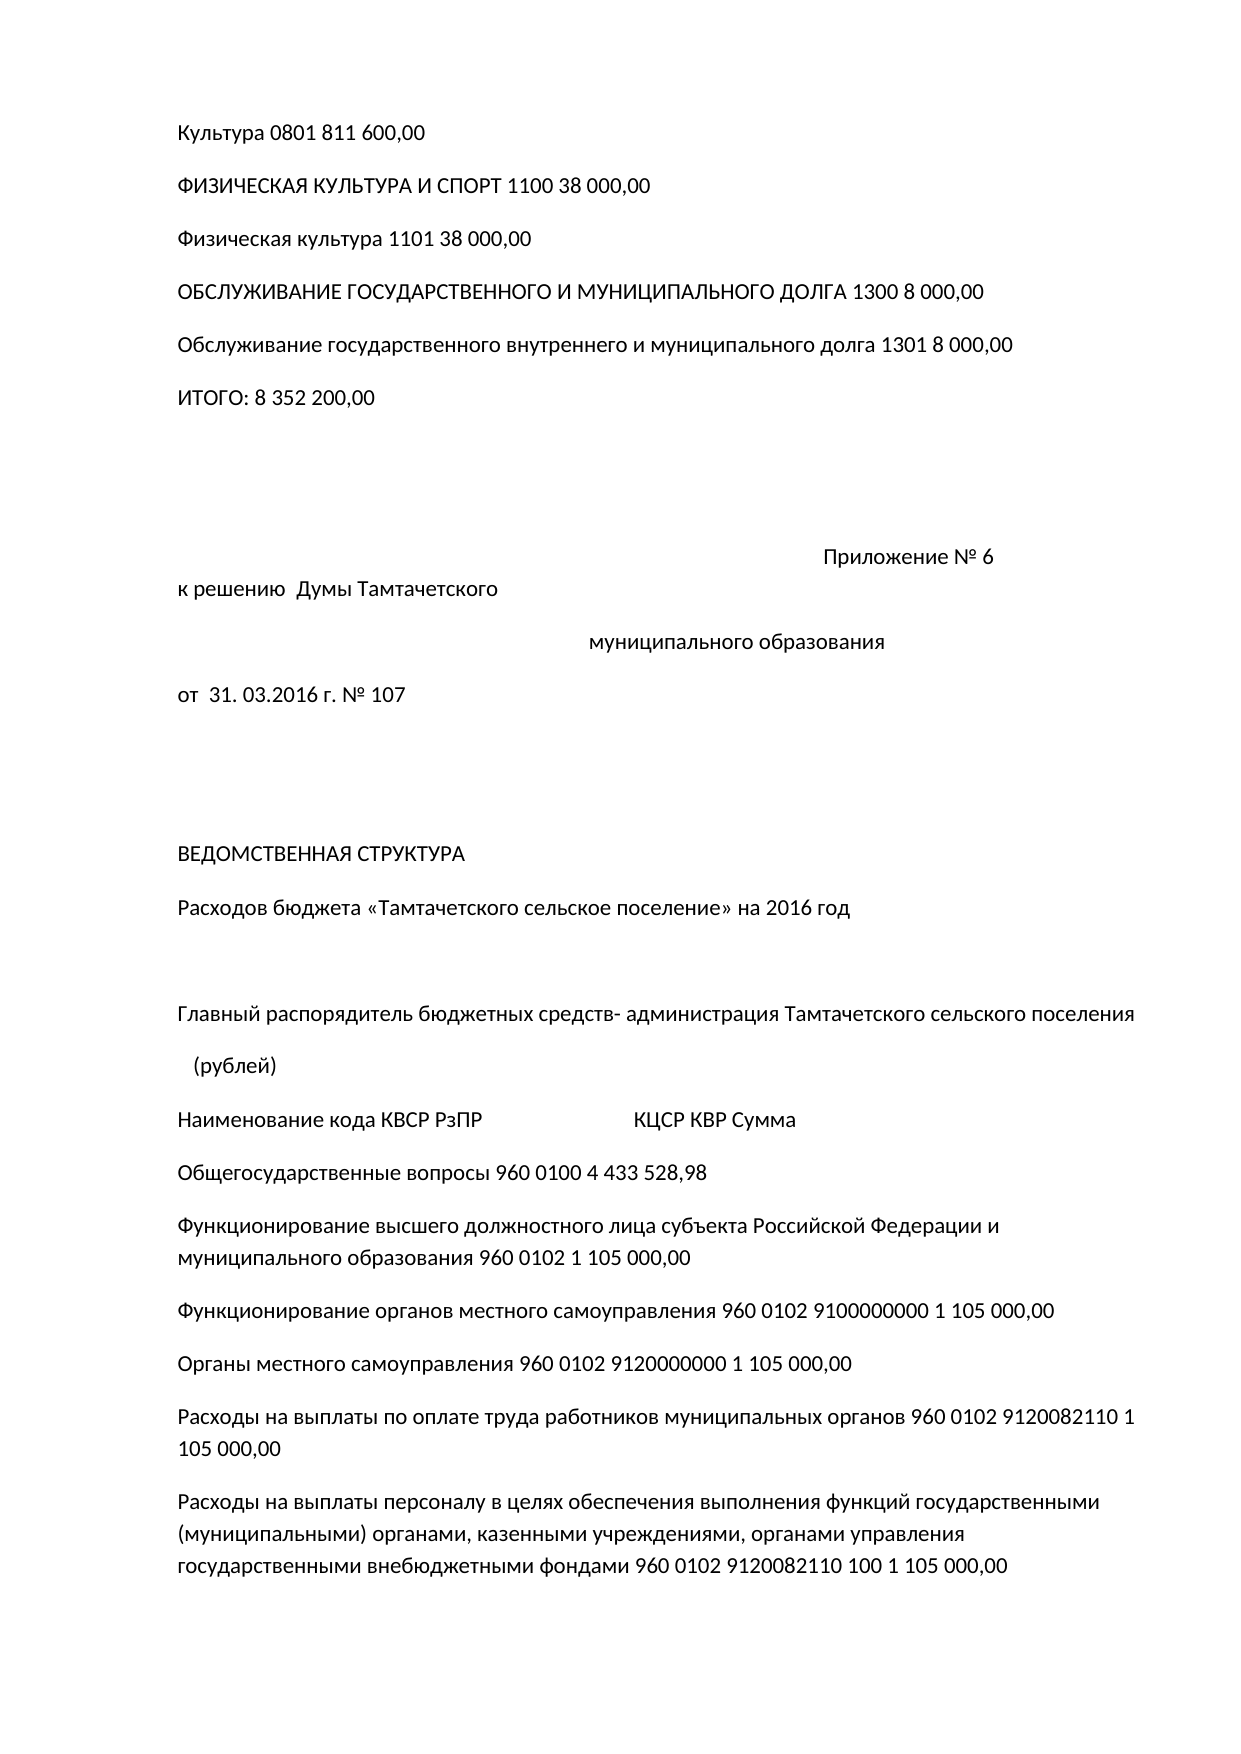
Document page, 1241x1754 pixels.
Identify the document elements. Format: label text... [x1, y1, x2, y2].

text Обслуживание государственного внутреннего и муниципального долга 1301 8 000,00 [177, 330, 1152, 358]
text Общегосударственные вопросы 960 0100 4 433 528,98 [177, 1158, 1152, 1186]
text ВЕДОМСТВЕННАЯ СТРУКТУРА [177, 839, 1152, 868]
text ФИЗИЧЕСКАЯ КУЛЬТУРА И СПОРТ 1100 38 000,00 [177, 171, 1152, 199]
text Функционирование органов местного самоуправления 960 0102 9100000000 1 105 000,00 [177, 1296, 1152, 1324]
text Расходы на выплаты персоналу в целях обеспечения выполнения функций государственными (муниципальными) органами, казенными учреждениями, органами управления государственными внебюджетными фондами 960 0102 9120082110 100 1 105 000,00 [177, 1487, 1152, 1579]
text Расходы на выплаты по оплате труда работников муниципальных органов 960 0102 9120082110 1 105 000,00 [177, 1402, 1152, 1462]
text Физическая культура 1101 38 000,00 [177, 224, 1152, 252]
text Расходов бюджета «Тамтачетского сельское поселение» на 2016 год [177, 893, 1152, 921]
text от 31. 03.2016 г. № 107 [177, 681, 1152, 708]
text муниципального образования [177, 627, 1152, 656]
text Функционирование высшего должностного лица субъекта Российской Федерации и муниципального образования 960 0102 1 105 000,00 [177, 1211, 1152, 1271]
text Главный распорядитель бюджетных средств- администрация Тамтачетского сельского поселения [177, 999, 1152, 1027]
text ИТОГО: 8 352 200,00 [177, 383, 1152, 411]
text Наименование кода КВСР РзПР КЦСР КВР Сумма [177, 1105, 1152, 1133]
text ОБСЛУЖИВАНИЕ ГОСУДАРСТВЕННОГО И МУНИЦИПАЛЬНОГО ДОЛГА 1300 8 000,00 [177, 277, 1152, 305]
text (рублей) [177, 1052, 1152, 1080]
text Органы местного самоуправления 960 0102 9120000000 1 105 000,00 [177, 1349, 1152, 1377]
text Культура 0801 811 600,00 [177, 118, 1152, 146]
text Приложение № 6 к решению Думы Тамтачетского [177, 542, 1152, 602]
